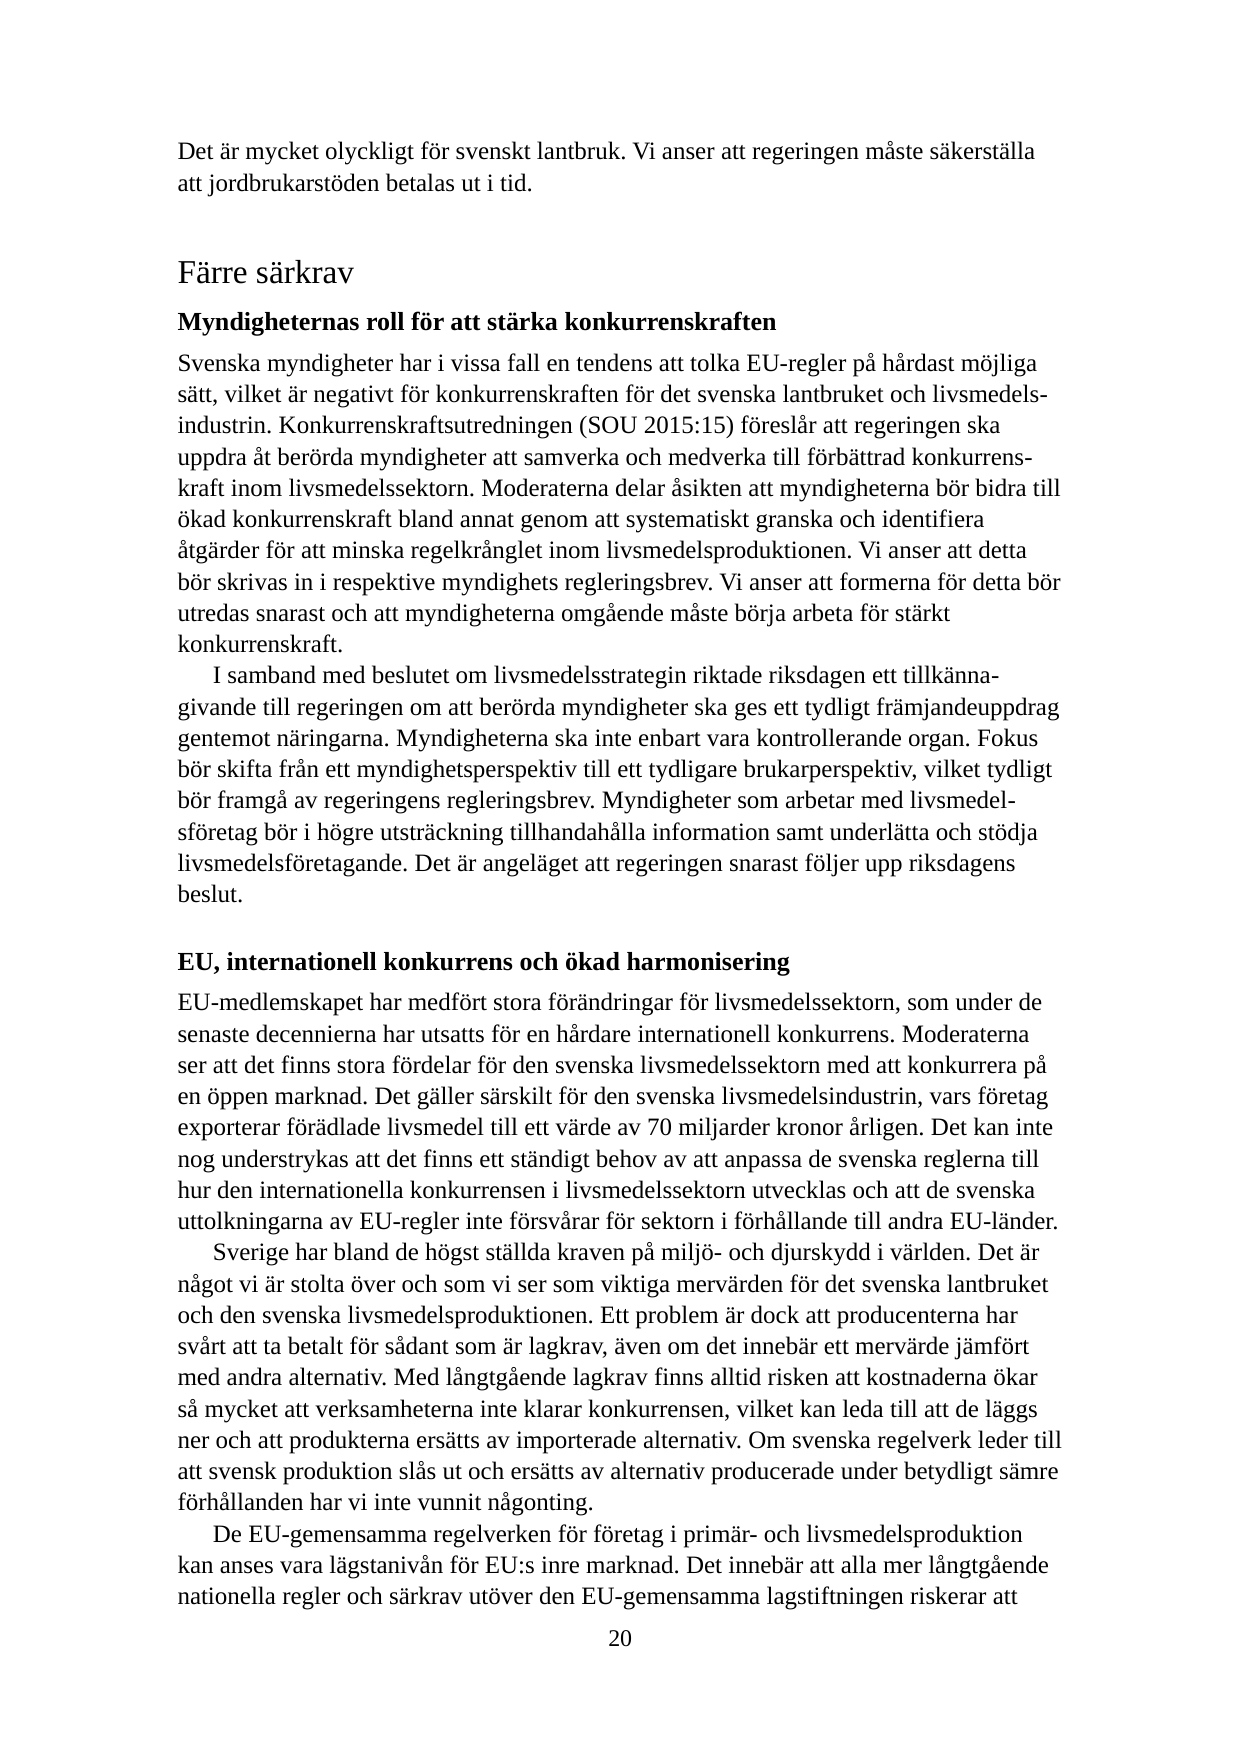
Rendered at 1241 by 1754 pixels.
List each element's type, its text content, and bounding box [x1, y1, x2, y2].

subtitle Myndigheternas roll för att stärka konkurrenskraften [177, 306, 1063, 337]
subtitle EU, internationell konkurrens och ökad harmonisering [177, 945, 1063, 977]
text Sverige har bland de högst ställda kraven på miljö- och djurskydd i världen. Det är något vi är stolta över och som vi ser som viktiga mervärden för det svenska lantbruket och den svenska livsmedelsproduktionen. Ett problem är dock att producenterna har svårt att ta betalt för sådant som är lagkrav, även om det innebär ett mervärde jämfört med andra alternativ. Med långtgående lagkrav finns alltid risken att kostnaderna ökar så mycket att verksamheterna inte klarar konkurrensen, vilket kan leda till att de läggs ner och att produkterna ersätts av importerade alternativ. Om svenska regelverk leder till att svensk produktion slås ut och ersätts av alternativ producerade under betydligt sämre förhållanden har vi inte vunnit någonting. [177, 1235, 1063, 1516]
subtitle Färre särkrav [177, 259, 1063, 290]
text EU-medlemskapet har medfört stora förändringar för livsmedelssektorn, som under de senaste decennierna har utsatts för en hårdare internationell konkurrens. Moderaterna ser att det finns stora fördelar för den svenska livsmedelssektorn med att konkurrera på en öppen marknad. Det gäller särskilt för den svenska livsmedelsindustrin, vars företag exporterar förädlade livsmedel till ett värde av 70 miljarder kronor årligen. Det kan inte nog understrykas att det finns ett ständigt behov av att anpassa de svenska reglerna till hur den internationella konkurrensen i livsmedelssektorn utvecklas och att de svenska uttolkningarna av EU-regler inte försvårar för sektorn i förhållande till andra EU-länder. [177, 985, 1063, 1235]
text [177, 1516, 1063, 1610]
text I samband med beslutet om livsmedelsstrategin riktade riksdagen ett tillkännagivande till regeringen om att berörda myndigheter ska ges ett tydligt främjandeuppdrag gentemot näringarna. Myndigheterna ska inte enbart vara kontrollerande organ. Fokus bör skifta från ett myndighetsperspektiv till ett tydligare brukarperspektiv, vilket tydligt bör framgå av regeringens regleringsbrev. Myndigheter som arbetar med livsmedelsföretag bör i högre utsträckning tillhandahålla information samt underlätta och stödja livsmedelsföretagande. Det är angeläget att regeringen snarast följer upp riksdagens beslut. [177, 658, 1063, 908]
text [177, 134, 1063, 196]
text Svenska myndigheter har i vissa fall en tendens att tolka EU-regler på hårdast möjliga sätt, vilket är negativt för konkurrenskraften för det svenska lantbruket och livsmedelsindustrin. Konkurrenskraftsutredningen (SOU 2015:15) föreslår att regeringen ska uppdra åt berörda myndigheter att samverka och medverka till förbättrad konkurrenskraft inom livsmedelssektorn. Moderaterna delar åsikten att myndigheterna bör bidra till ökad konkurrenskraft bland annat genom att systematiskt granska och identifiera åtgärder för att minska regelkrånglet inom livsmedelsproduktionen. Vi anser att detta bör skrivas in i respektive myndighets regleringsbrev. Vi anser att formerna för detta bör utredas snarast och att myndigheterna omgående måste börja arbeta för stärkt konkurrenskraft. [177, 345, 1063, 658]
